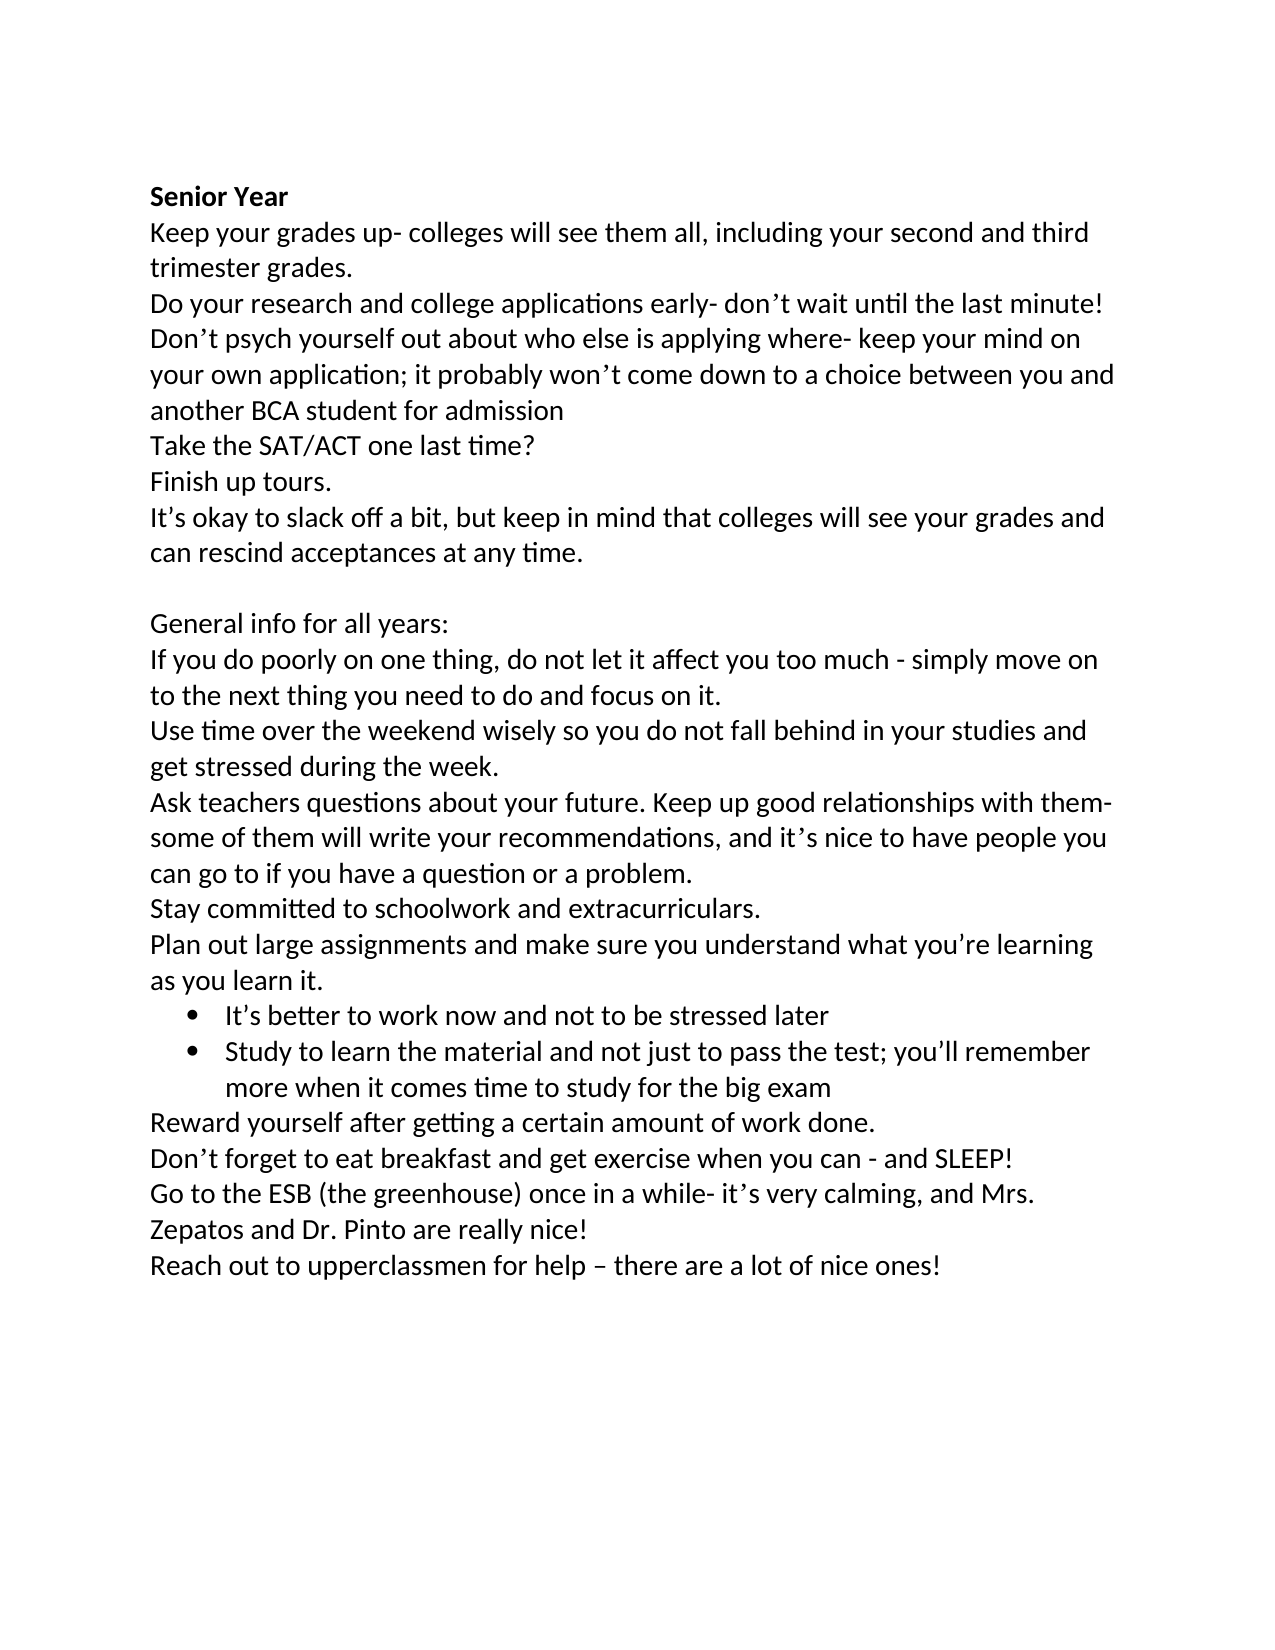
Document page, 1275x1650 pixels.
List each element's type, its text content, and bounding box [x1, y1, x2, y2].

text Donʼt forget to eat breakfast and get exercise when you can - and SLEEP! [150, 1140, 1125, 1176]
text Go to the ESB (the greenhouse) once in a while- itʼs very calming, and Mrs. Zepatos and Dr. Pinto are really nice! [150, 1176, 1125, 1247]
text Reward yourself after getting a certain amount of work done. [150, 1104, 1125, 1140]
list It’s better to work now and not to be stressed later [187, 997, 1125, 1033]
text Stay committed to schoolwork and extracurriculars. [150, 891, 1125, 926]
text It’s okay to slack off a bit, but keep in mind that colleges will see your grades and can rescind acceptances at any time. [150, 499, 1125, 570]
list Study to learn the material and not just to pass the test; you’ll remember more when it comes time to study for the big exam [187, 1033, 1125, 1104]
text Reach out to upperclassmen for help – there are a lot of nice ones! [150, 1247, 1125, 1282]
text General info for all years: [150, 606, 1125, 641]
text Keep your grades up- colleges will see them all, including your second and third trimester grades. [150, 214, 1125, 285]
text Ask teachers questions about your future. Keep up good relationships with them- some of them will write your recommendations, and itʼs nice to have people you can go to if you have a question or a problem. [150, 784, 1125, 891]
text If you do poorly on one thing, do not let it affect you too much - simply move on to the next thing you need to do and focus on it. [150, 641, 1125, 712]
text Finish up tours. [150, 463, 1125, 499]
text Plan out large assignments and make sure you understand what you’re learning as you learn it. [150, 926, 1125, 997]
text Use time over the weekend wisely so you do not fall behind in your studies and get stressed during the week. [150, 712, 1125, 784]
text Take the SAT/ACT one last time? [150, 427, 1125, 463]
text Donʼt psych yourself out about who else is applying where- keep your mind on your own application; it probably wonʼt come down to a choice between you and another BCA student for admission [150, 321, 1125, 427]
text Do your research and college applications early- donʼt wait until the last minute! [150, 285, 1125, 321]
text Senior Year [150, 178, 1125, 214]
